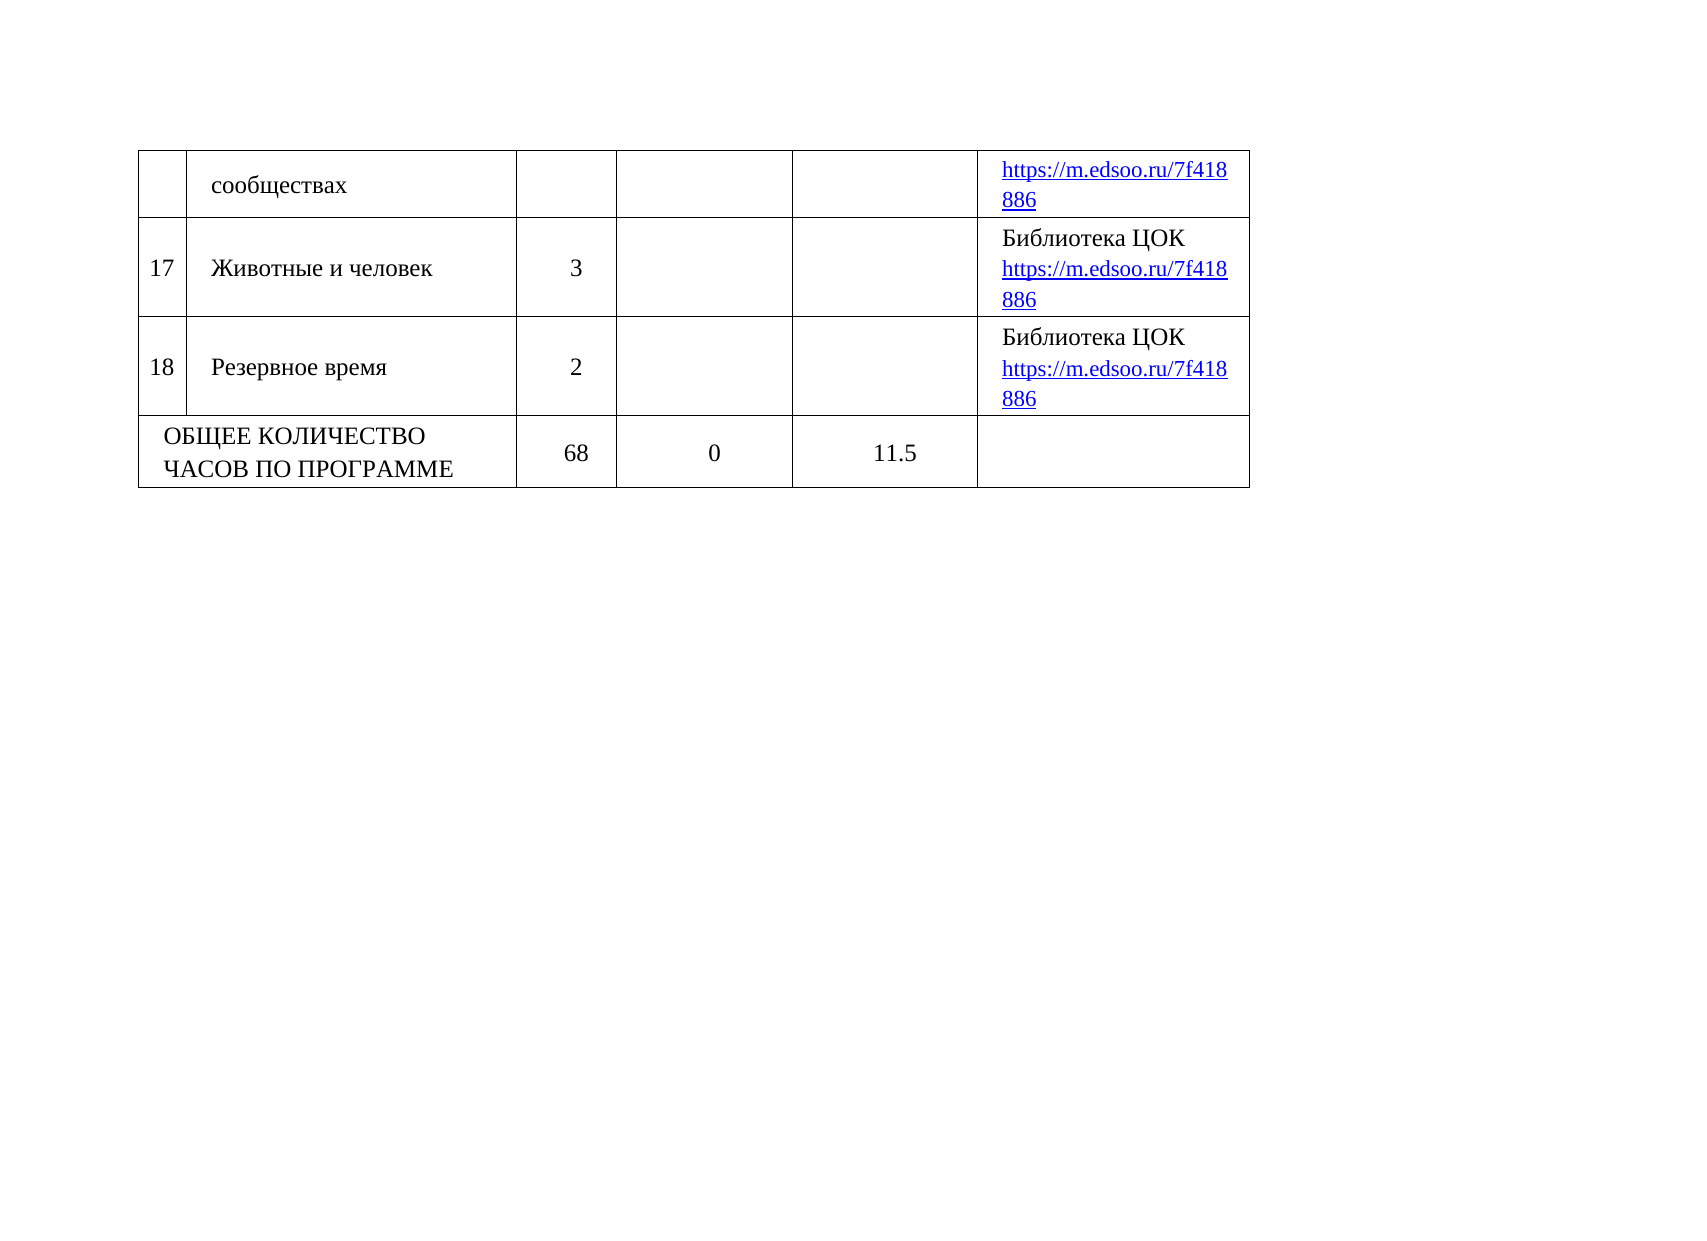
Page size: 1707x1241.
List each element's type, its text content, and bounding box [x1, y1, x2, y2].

table_cell 3 [517, 218, 616, 316]
table_cell 2 [517, 317, 616, 415]
table_cell 17 [139, 218, 186, 316]
table_cell ОБЩЕЕ КОЛИЧЕСТВО ЧАСОВ ПО ПРОГРАММЕ [139, 416, 516, 487]
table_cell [978, 151, 1249, 217]
table_cell [793, 218, 977, 316]
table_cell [978, 218, 1249, 316]
table_cell 16 [139, 151, 186, 217]
table_cell [617, 151, 792, 217]
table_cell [187, 151, 516, 217]
table_cell [978, 416, 1249, 487]
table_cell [978, 317, 1249, 415]
table_cell 0 [617, 416, 792, 487]
table_cell [793, 317, 977, 415]
table_cell 3 [517, 151, 616, 217]
table_cell [793, 151, 977, 217]
table_cell 11.5 [793, 416, 977, 487]
table_cell 18 [139, 317, 186, 415]
table_cell 68 [517, 416, 616, 487]
table_cell [617, 317, 792, 415]
table_cell Животные и человек [187, 218, 516, 316]
table_cell [617, 218, 792, 316]
table_cell Резервное время [187, 317, 516, 415]
